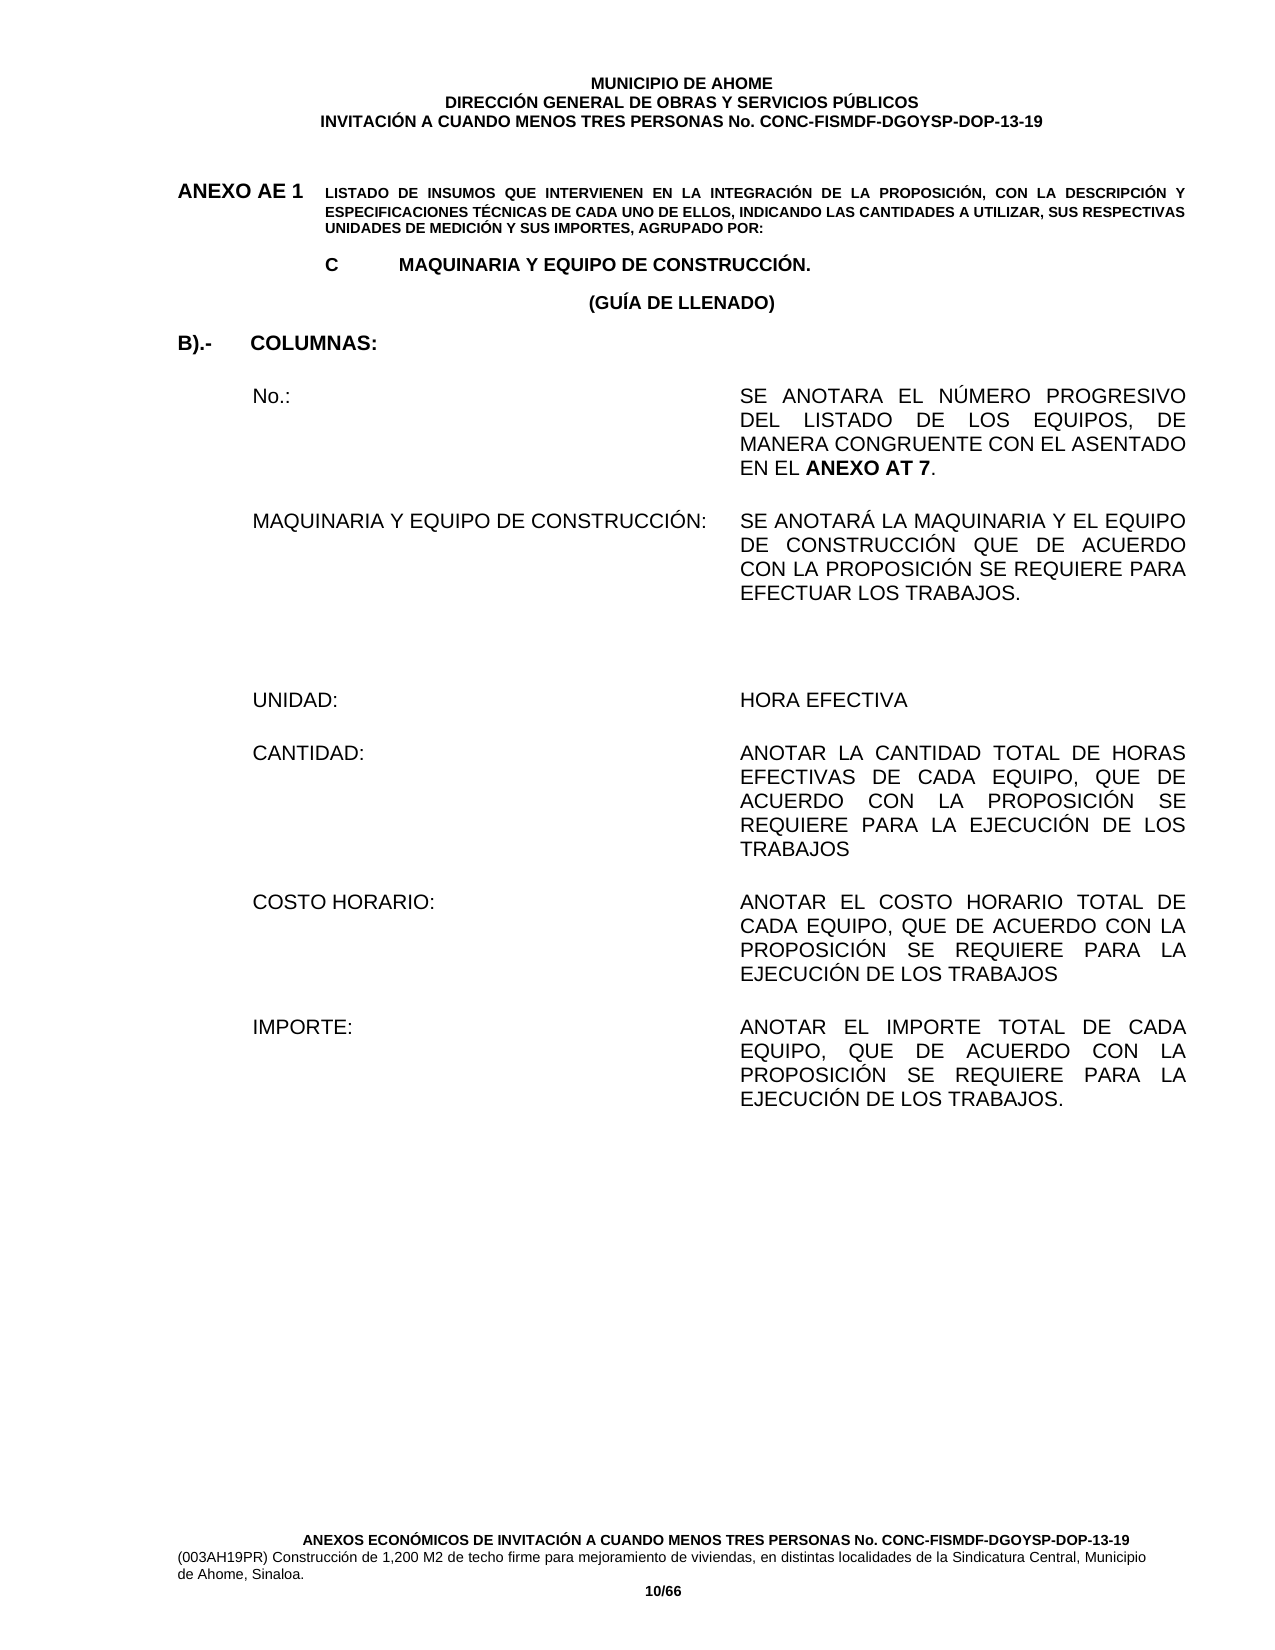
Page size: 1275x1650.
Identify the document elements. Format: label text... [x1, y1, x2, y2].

text UNIDAD: HORA EFECTIVA [252, 687, 1186, 711]
text B).- COLUMNAS: [177, 330, 1181, 355]
text No.: SE ANOTARA EL NÚMERO PROGRESIVO DEL LISTADO DE LOS EQUIPOS, DE MANERA CONGRUENTE CON EL ASENTADO EN EL ANEXO AT 7. [252, 384, 1186, 480]
text COSTO HORARIO: ANOTAR EL COSTO HORARIO TOTAL DE CADA EQUIPO, QUE DE ACUERDO CON LA PROPOSICIÓN SE REQUIERE PARA LA EJECUCIÓN DE LOS TRABAJOS [252, 889, 1186, 985]
text MAQUINARIA Y EQUIPO DE CONSTRUCCIÓN: SE ANOTARÁ LA MAQUINARIA Y EL EQUIPO DE CONSTRUCCIÓN QUE DE ACUERDO CON LA PROPOSICIÓN SE REQUIERE PARA EFECTUAR LOS TRABAJOS. [252, 509, 1186, 605]
text IMPORTE: ANOTAR EL IMPORTE TOTAL DE CADA EQUIPO, QUE DE ACUERDO CON LA PROPOSICIÓN SE REQUIERE PARA LA EJECUCIÓN DE LOS TRABAJOS. [252, 1014, 1186, 1110]
text CANTIDAD: ANOTAR LA CANTIDAD TOTAL DE HORAS EFECTIVAS DE CADA EQUIPO, QUE DE ACUERDO CON LA PROPOSICIÓN SE REQUIERE PARA LA EJECUCIÓN DE LOS TRABAJOS [252, 741, 1186, 860]
